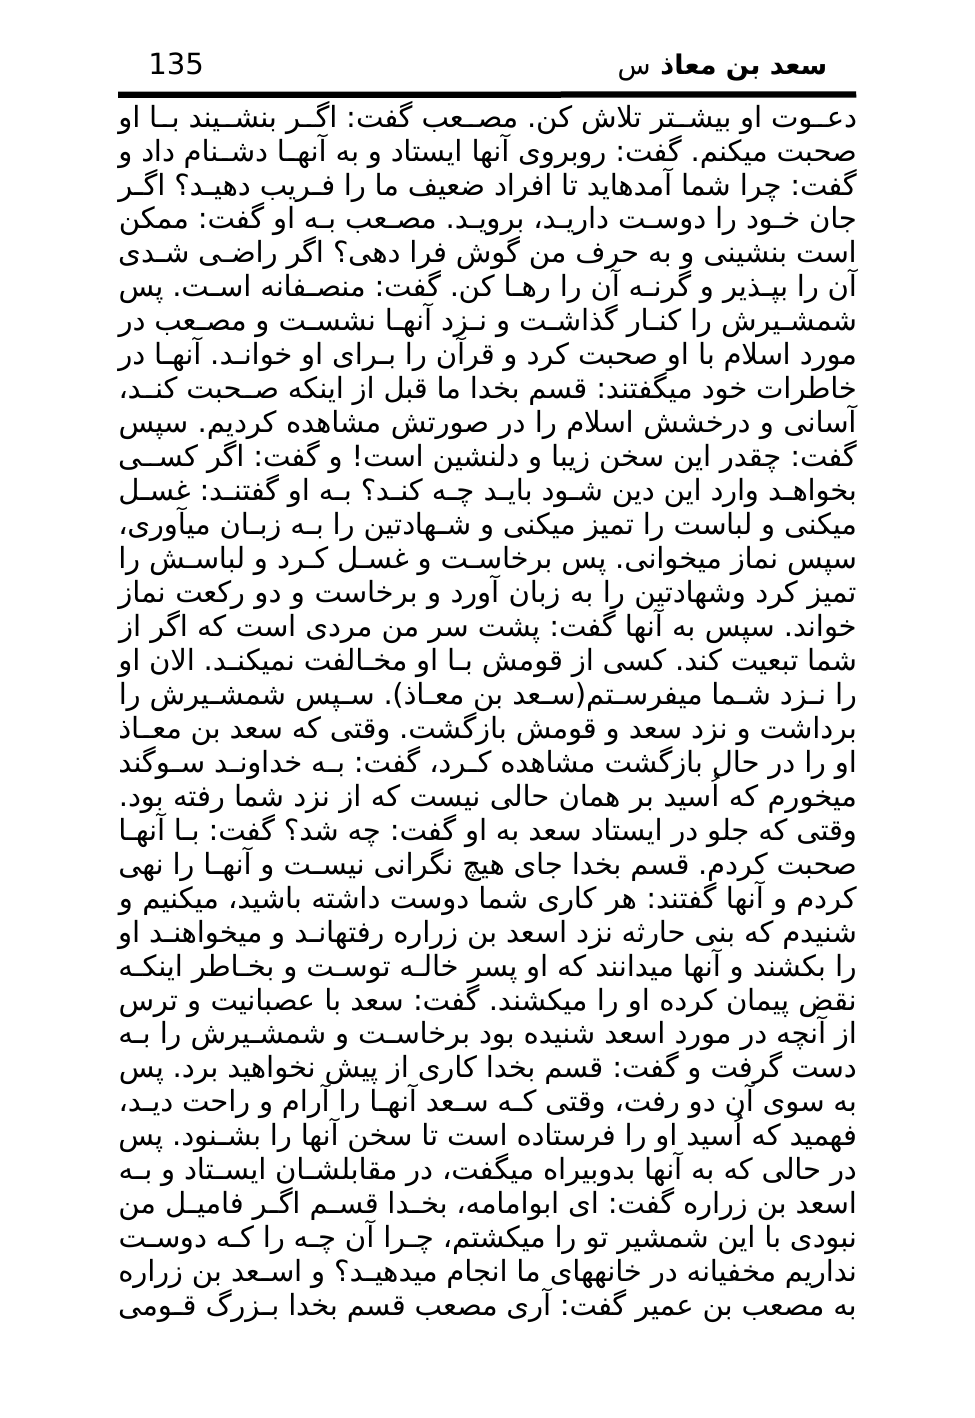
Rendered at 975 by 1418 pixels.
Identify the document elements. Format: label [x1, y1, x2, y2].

text [118, 100, 857, 1322]
